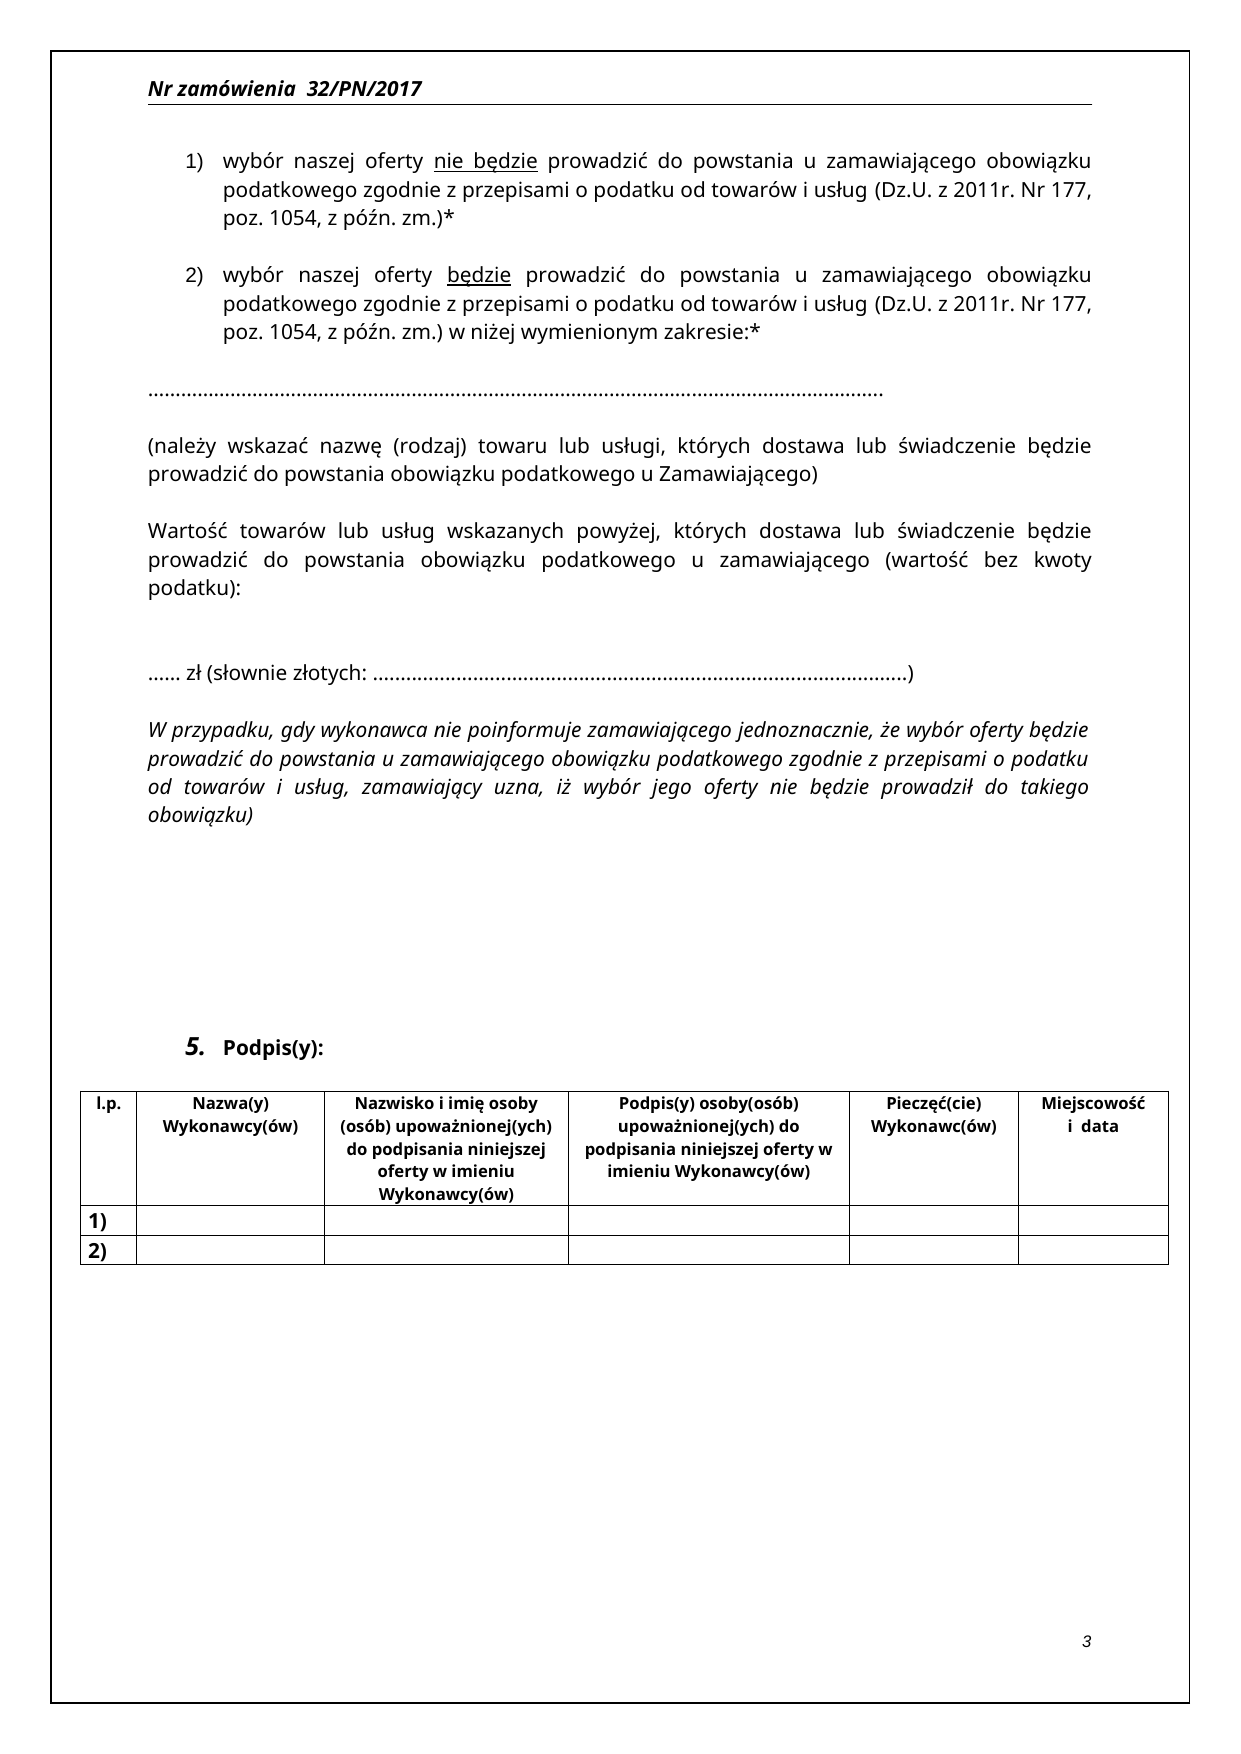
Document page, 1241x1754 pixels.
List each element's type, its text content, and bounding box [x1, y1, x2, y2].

text (należy wskazać nazwę (rodzaj) towaru lub usługi, których dostawa lub świadczenie będzie prowadzić do powstania obowiązku podatkowego u Zamawiającego) [148, 431, 1092, 488]
text …………………………………………………………………………………………………………………….. [148, 374, 1092, 402]
text W przypadku, gdy wykonawca nie poinformuje zamawiającego jednoznacznie, że wybór oferty będzie prowadzić do powstania u zamawiającego obowiązku podatkowego zgodnie z przepisami o podatku od towarów i usług, zamawiający uzna, iż wybór jego oferty nie będzie prowadził do takiego obowiązku) [148, 715, 1092, 829]
table_header Miejscowość i data [1019, 1092, 1168, 1205]
table_cell [1019, 1236, 1168, 1264]
table_cell [81, 1206, 136, 1235]
list wybór naszej oferty będzie prowadzić do powstania u zamawiającego obowiązku podatkowego zgodnie z przepisami o podatku od towarów i usług (Dz.U. z 2011r. Nr 177, poz. 1054, z późn. zm.) w niżej wymienionym zakresie:* [185, 260, 1092, 346]
table_cell [569, 1206, 849, 1235]
table_cell [569, 1236, 849, 1264]
table_header Pieczęć(cie) Wykonawc(ów) [850, 1092, 1018, 1205]
table_cell [325, 1236, 568, 1264]
table_cell [850, 1236, 1018, 1264]
table_header Podpis(y) osoby(osób) upoważnionej(ych) do podpisania niniejszej oferty w imieniu Wykonawcy(ów) [569, 1092, 849, 1205]
text Wartość towarów lub usług wskazanych powyżej, których dostawa lub świadczenie będzie prowadzić do powstania obowiązku podatkowego u zamawiającego (wartość bez kwoty podatku): [148, 516, 1092, 602]
text …… zł (słownie złotych: ................................................................................................) [148, 658, 1092, 687]
table_cell [325, 1206, 568, 1235]
table_header Nazwa(y) Wykonawcy(ów) [137, 1092, 324, 1205]
table_cell [137, 1206, 324, 1235]
list wybór naszej oferty nie będzie prowadzić do powstania u zamawiającego obowiązku podatkowego zgodnie z przepisami o podatku od towarów i usług (Dz.U. z 2011r. Nr 177, poz. 1054, z późn. zm.)* [185, 147, 1092, 232]
table_header Nazwisko i imię osoby (osób) upoważnionej(ych) do podpisania niniejszej oferty w imieniu Wykonawcy(ów) [325, 1092, 568, 1205]
table_header l.p. [81, 1092, 136, 1205]
table_cell [81, 1236, 136, 1264]
list Podpis(y): [185, 1028, 1092, 1062]
table_cell [850, 1206, 1018, 1235]
table_cell [137, 1236, 324, 1264]
table_cell [1019, 1206, 1168, 1235]
